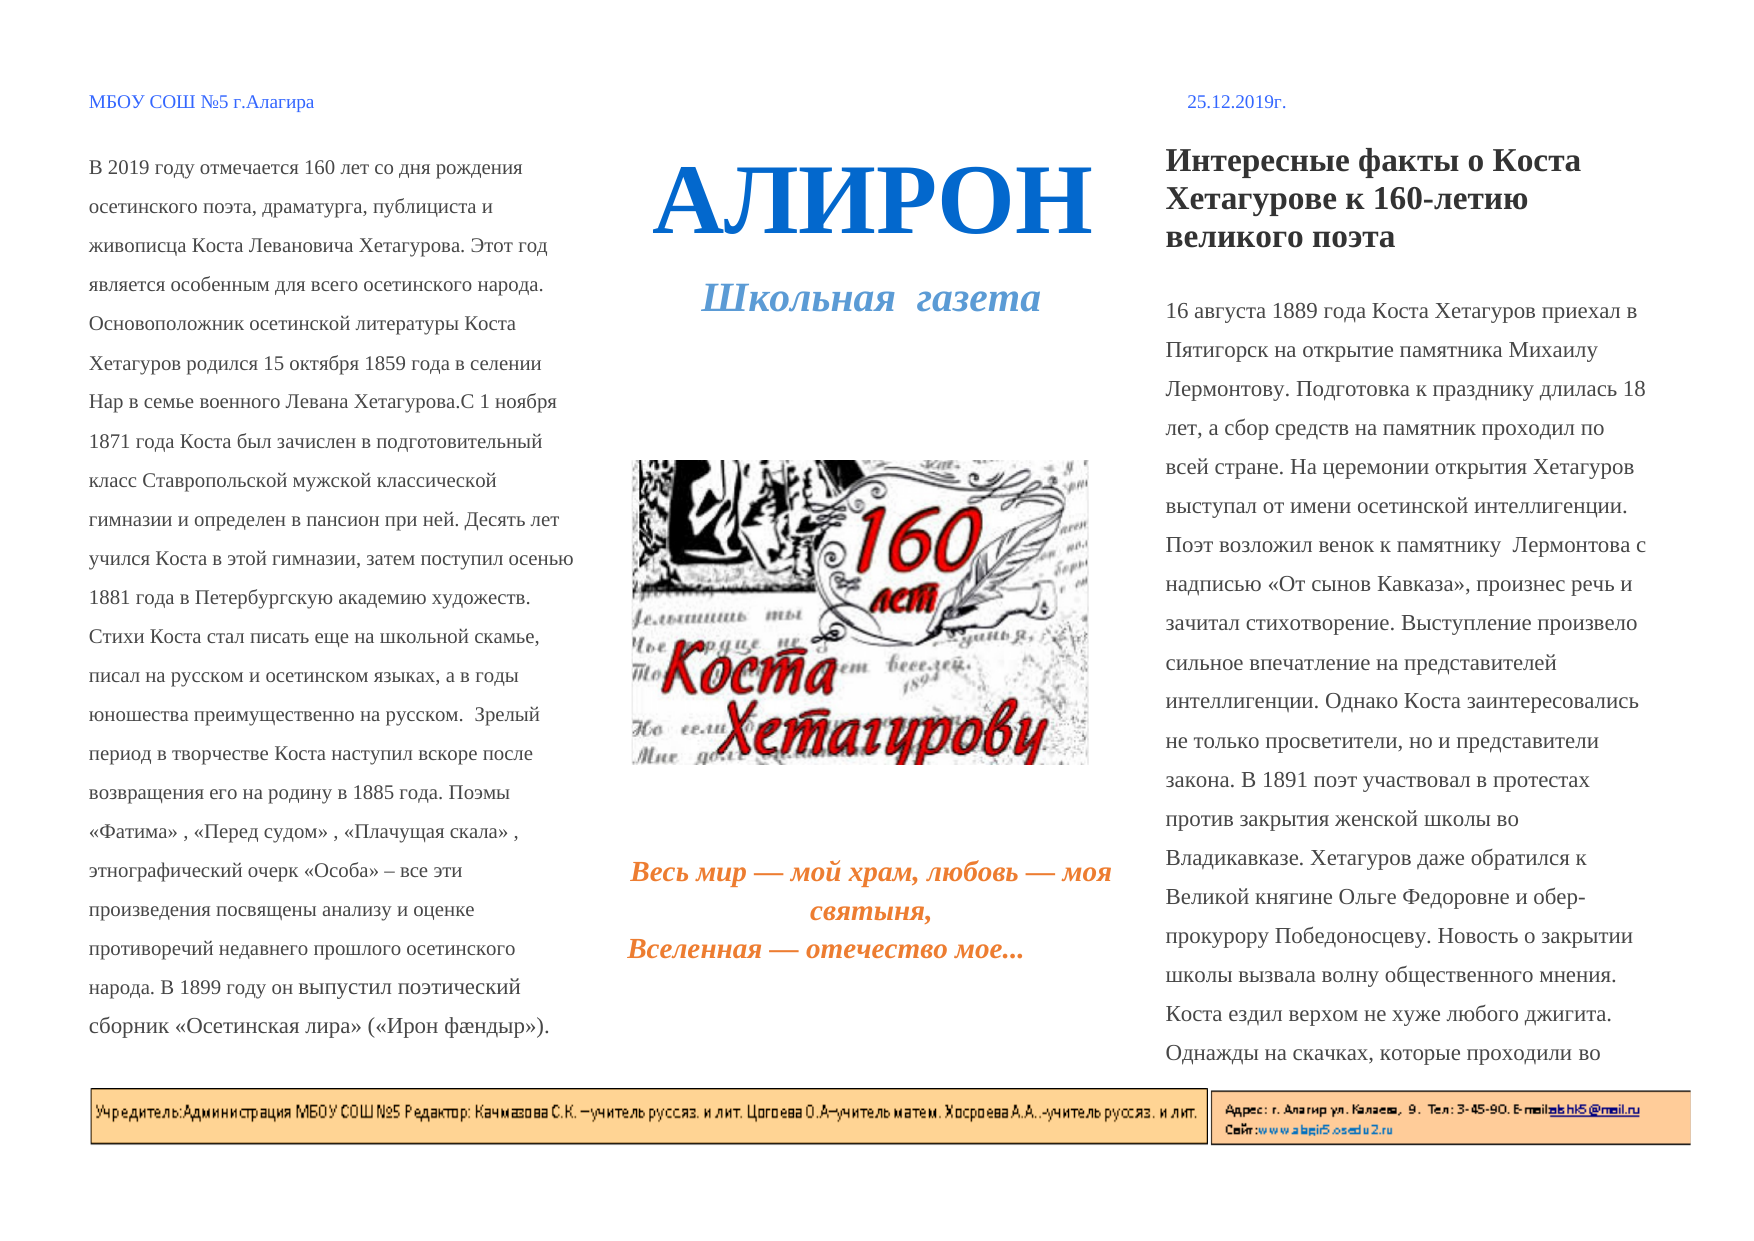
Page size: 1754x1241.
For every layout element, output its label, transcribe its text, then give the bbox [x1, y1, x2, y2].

subtitle Школьная газета [627, 272, 1115, 320]
picture [631, 460, 1089, 765]
subtitle АЛИРОН [627, 140, 1115, 255]
picture [1209, 1089, 1691, 1144]
text Интересные факты о Коста Хетагурове к 160-летию великого поэта [1165, 140, 1654, 255]
text В 2019 году отмечается 160 лет со дня рождения осетинского поэта, драматурга, публициста и живописца Коста Левановича Хетагурова. Этот год является особенным для всего осетинского народа. Основоположник осетинской литературы Коста Хетагуров родился 15 октября 1859 года в селении Нар в семье военного Левана Хетагурова.С 1 ноября 1871 года Коста был зачислен в подготовительный класс Ставропольской мужской классической гимназии и определен в пансион при ней. Десять лет учился Коста в этой гимназии, затем поступил осенью 1881 года в Петербургскую академию художеств. Стихи Коста стал писать еще на школьной скамье, писал на русском и осетинском языках, а в годы юношества преимущественно на русском. Зрелый период в творчестве Коста наступил вскоре после возвращения его на родину в 1885 года. Поэмы «Фатима» , «Перед судом» , «Плачущая скала» , этнографический очерк «Особа» – все эти произведения посвящены анализу и оценке противоречий недавнего прошлого осетинского народа. В 1899 году он выпустил поэтический сборник «Осетинская лира» («Ирон фӕндыр»). [89, 140, 577, 1038]
text Вселенная — отечество мое... [627, 931, 1115, 965]
picture [89, 1088, 1208, 1146]
